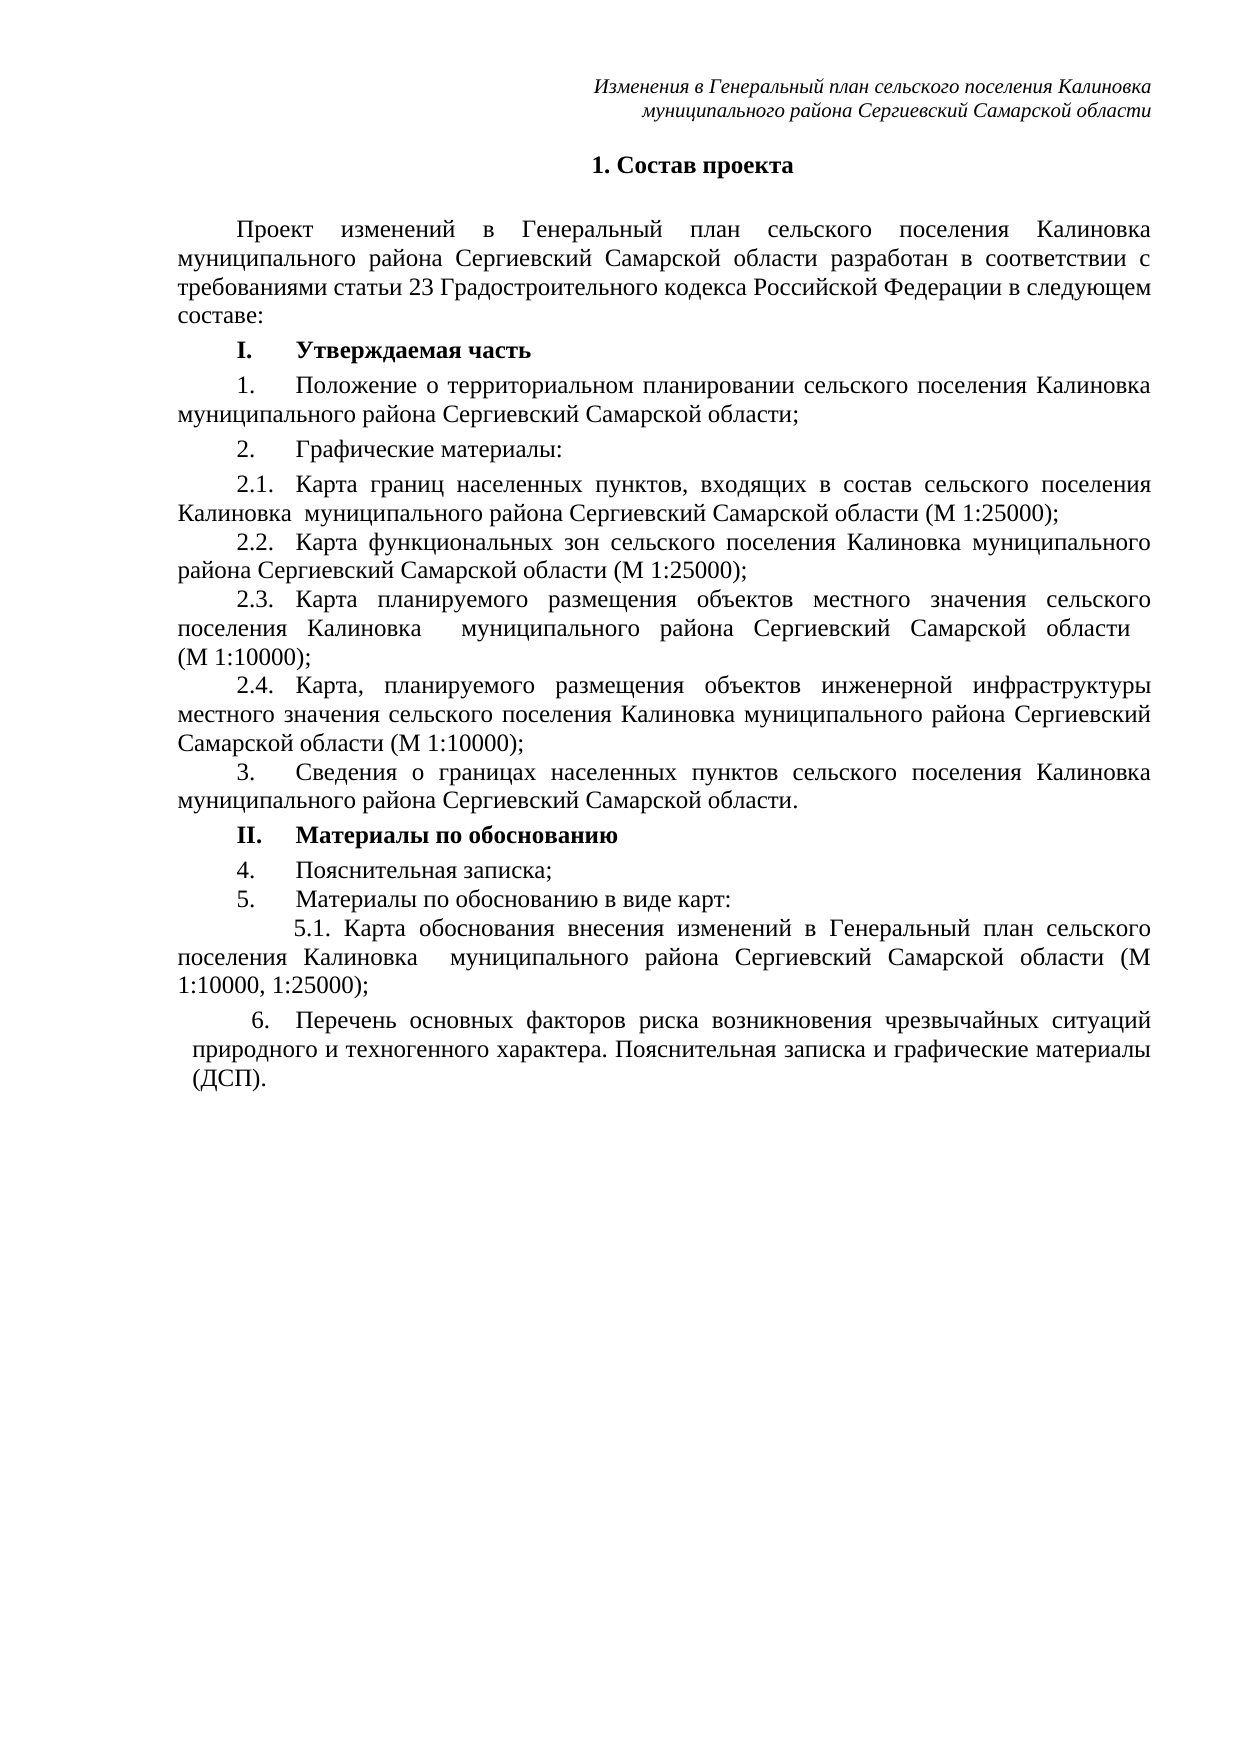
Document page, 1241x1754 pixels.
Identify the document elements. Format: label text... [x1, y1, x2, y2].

list Сведения о границах населенных пунктов сельского поселения Калиновка муниципального района Сергиевский Самарской области. [177, 757, 1152, 814]
list Перечень основных факторов риска возникновения чрезвычайных ситуаций природного и техногенного характера. Пояснительная записка и графические материалы (ДСП). [192, 1006, 1152, 1092]
list Карта границ населенных пунктов, входящих в состав сельского поселения Калиновка муниципального района Сергиевский Самарской области (М 1:25000); [177, 469, 1152, 527]
list Утверждаемая часть [177, 336, 1152, 364]
list Пояснительная записка; [177, 856, 1152, 884]
list Положение о территориальном планировании сельского поселения Калиновка муниципального района Сергиевский Самарской области; [177, 371, 1152, 428]
list Карта функциональных зон сельского поселения Калиновка муниципального района Сергиевский Самарской области (М 1:25000); [177, 527, 1152, 584]
subtitle 1. Состав проекта [177, 151, 1152, 179]
list Карта планируемого размещения объектов местного значения сельского поселения Калиновка муниципального района Сергиевский Самарской области (М 1:10000); [177, 584, 1152, 671]
list Графические материалы: [177, 434, 1152, 463]
list Карта, планируемого размещения объектов инженерной инфраструктуры местного значения сельского поселения Калиновка муниципального района Сергиевский Самарской области (М 1:10000); [177, 671, 1152, 757]
list 5.1. Карта обоснования внесения изменений в Генеральный план сельского поселения Калиновка муниципального района Сергиевский Самарской области (М 1:10000, 1:25000); [177, 913, 1152, 999]
list Материалы по обоснованию в виде карт: [177, 884, 1152, 913]
list Проект изменений в Генеральный план сельского поселения Калиновка муниципального района Сергиевский Самарской области разработан в соответствии с требованиями статьи 23 Градостроительного кодекса Российской Федерации в следующем составе: [177, 214, 1152, 329]
list Материалы по обоснованию [177, 821, 1152, 849]
